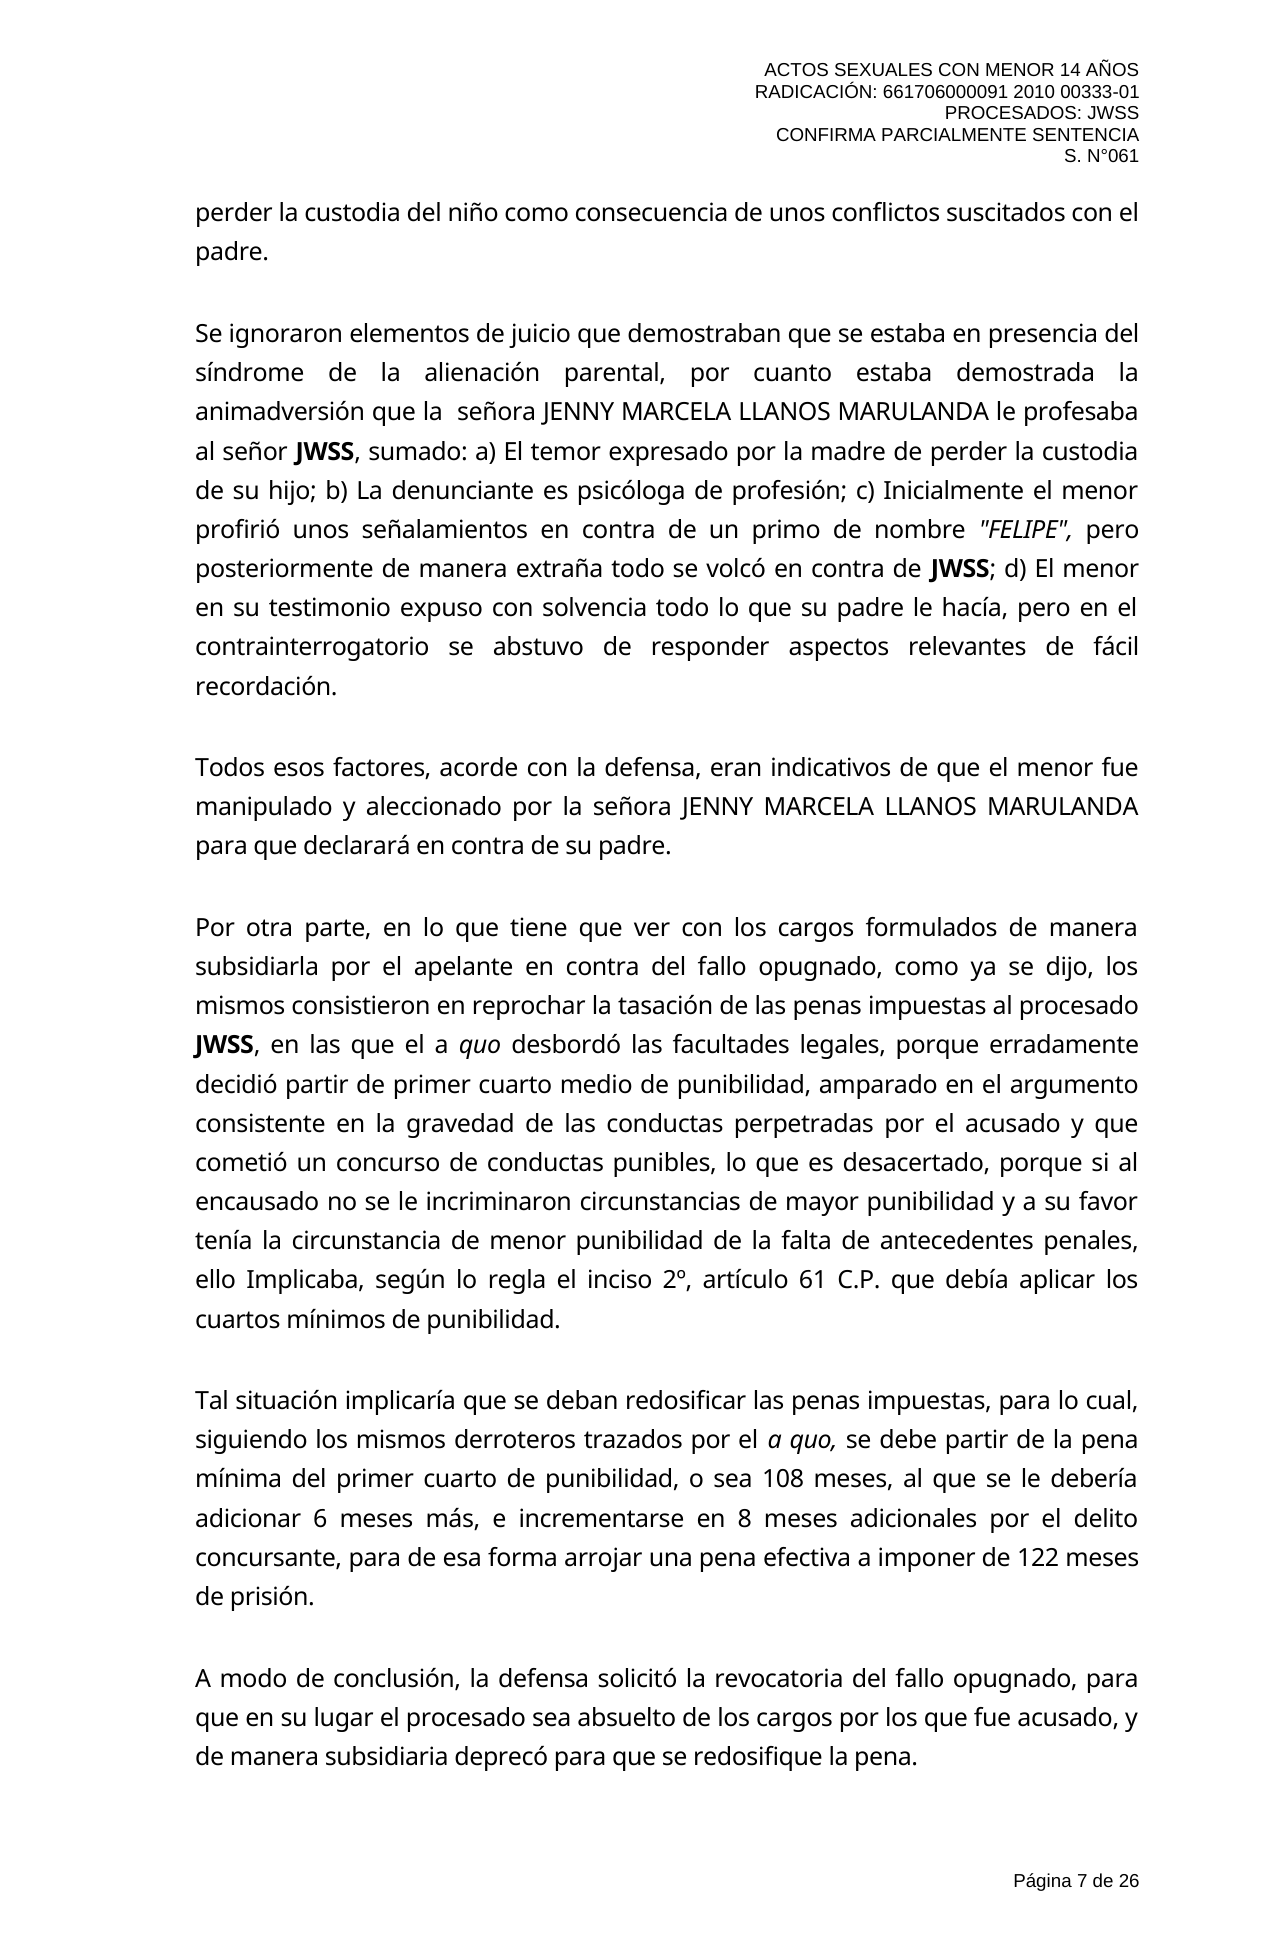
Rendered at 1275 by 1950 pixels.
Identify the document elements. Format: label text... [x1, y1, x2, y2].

text Por otra parte, en lo que tiene que ver con los cargos formulados de manera subsidiarla por el apelante en contra del fallo opugnado, como ya se dijo, los mismos consistieron en reprochar la tasación de las penas impuestas al procesado JWSS, en las que el a quo desbordó las facultades legales, porque erradamente decidió partir de primer cuarto medio de punibilidad, amparado en el argumento consistente en la gravedad de las conductas perpetradas por el acusado y que cometió un concurso de conductas punibles, lo que es desacertado, porque si al encausado no se le incriminaron circunstancias de mayor punibilidad y a su favor tenía la circunstancia de menor punibilidad de la falta de antecedentes penales, ello Implicaba, según lo regla el inciso 2º, artículo 61 C.P. que debía aplicar los cuartos mínimos de punibilidad. [195, 909, 1139, 1335]
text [195, 195, 1139, 268]
text Todos esos factores, acorde con la defensa, eran indicativos de que el menor fue manipulado y aleccionado por la señora JENNY MARCELA LLANOS MARULANDA para que declarará en contra de su padre. [195, 750, 1139, 862]
text Tal situación implicaría que se deban redosificar las penas impuestas, para lo cual, siguiendo los mismos derroteros trazados por el a quo, se debe partir de la pena mínima del primer cuarto de punibilidad, o sea 108 meses, al que se le debería adicionar 6 meses más, e incrementarse en 8 meses adicionales por el delito concursante, para de esa forma arrojar una pena efectiva a imponer de 122 meses de prisión. [195, 1383, 1139, 1613]
text A modo de conclusión, la defensa solicitó la revocatoria del fallo opugnado, para que en su lugar el procesado sea absuelto de los cargos por los que fue acusado, y de manera subsidiaria deprecó para que se redosifique la pena. [195, 1660, 1139, 1773]
text Se ignoraron elementos de juicio que demostraban que se estaba en presencia del síndrome de la alienación parental, por cuanto estaba demostrada la animadversión que la señora JENNY MARCELA LLANOS MARULANDA le profesaba al señor JWSS, sumado: a) El temor expresado por la madre de perder la custodia de su hijo; b) La denunciante es psicóloga de profesión; c) Inicialmente el menor profirió unos señalamientos en contra de un primo de nombre "FELIPE", pero posteriormente de manera extraña todo se volcó en contra de JWSS; d) El menor en su testimonio expuso con solvencia todo lo que su padre le hacía, pero en el contrainterrogatorio se abstuvo de responder aspectos relevantes de fácil recordación. [195, 316, 1139, 702]
